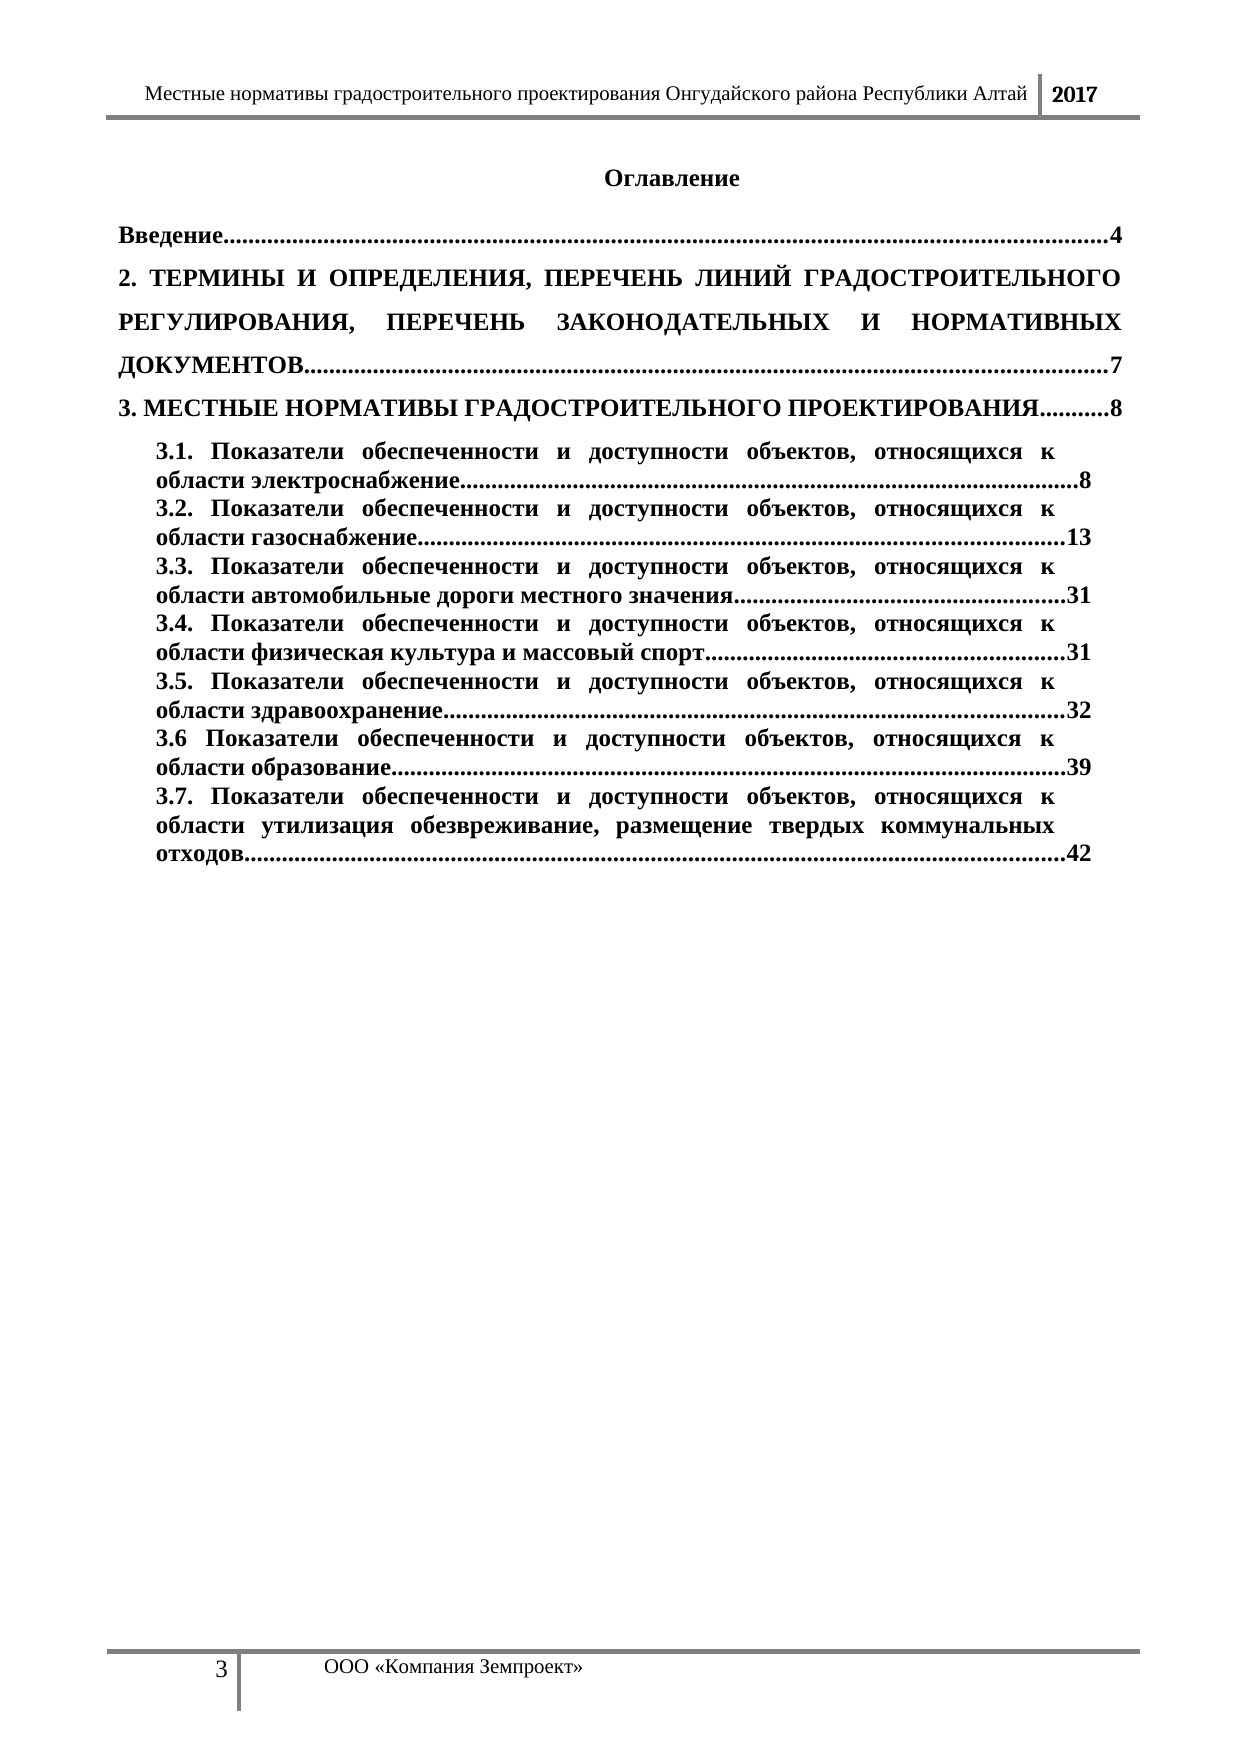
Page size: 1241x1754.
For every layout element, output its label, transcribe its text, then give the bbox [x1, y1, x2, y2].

text 2. Термины и определения, перечень линий градостроительного регулирования, перечень законодательных и нормативных документов 7 [118, 263, 1122, 378]
text 3.7. Показатели обеспеченности и доступности объектов, относящихся к области утилизация обезвреживание, размещение твердых коммунальных отходов 42 [156, 781, 1056, 867]
text 3.4. Показатели обеспеченности и доступности объектов, относящихся к области физическая культура и массовый спорт 31 [156, 608, 1056, 666]
text 3. Местные нормативы градостроительного проектирования 8 [118, 393, 1122, 422]
text 3.3. Показатели обеспеченности и доступности объектов, относящихся к области автомобильные дороги местного значения 31 [156, 551, 1056, 608]
text 3.1. Показатели обеспеченности и доступности объектов, относящихся к области электроснабжение 8 [156, 436, 1056, 493]
text 3.2. Показатели обеспеченности и доступности объектов, относящихся к области газоснабжение 13 [156, 493, 1056, 551]
text Введение 4 [118, 220, 1122, 249]
text 3.5. Показатели обеспеченности и доступности объектов, относящихся к области здравоохранение 32 [156, 666, 1056, 723]
text 3.6 Показатели обеспеченности и доступности объектов, относящихся к области образование 39 [156, 723, 1056, 781]
text Оглавление [118, 163, 1152, 192]
